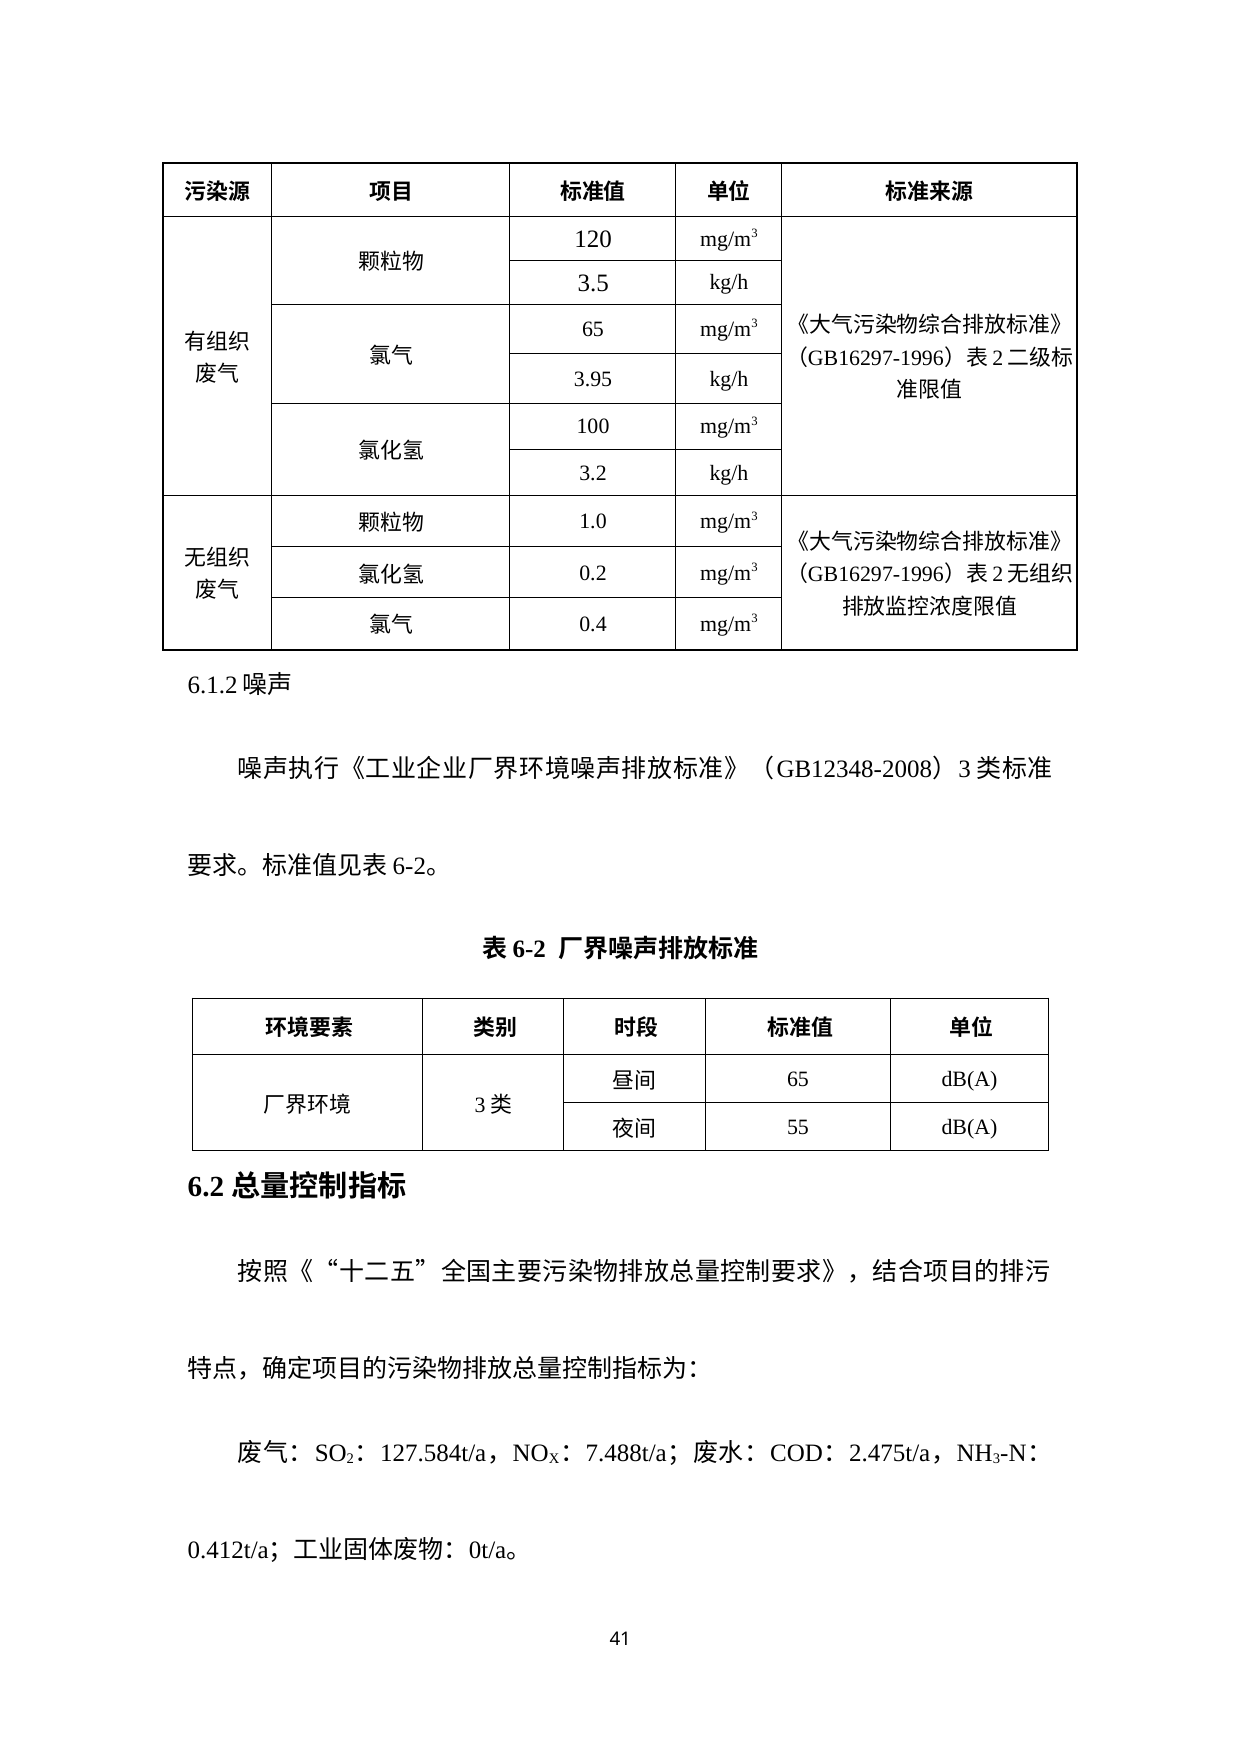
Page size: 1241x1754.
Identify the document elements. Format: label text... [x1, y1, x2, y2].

table_cell 厂界环境 [193, 1055, 422, 1150]
table_header 标准值 [706, 999, 890, 1054]
table_header 类别 [423, 999, 563, 1054]
table_cell 0.4 [510, 598, 675, 648]
table_header 时段 [564, 999, 705, 1054]
table_header 环境要素 [193, 999, 422, 1054]
table_cell mg/m3 [676, 217, 781, 259]
table_cell 夜间 [564, 1103, 705, 1150]
table_cell 有组织 废气 [164, 217, 271, 495]
table_cell dB(A) [891, 1103, 1048, 1150]
text 噪声执行《工业企业厂界环境噪声排放标准》（GB12348-2008）3类标准要求。标准值见表6-2。 [187, 734, 1053, 896]
table_header 标准来源 [782, 164, 1076, 216]
table_cell 65 [510, 305, 675, 353]
table_cell 昼间 [564, 1055, 705, 1102]
table_cell 55 [706, 1103, 890, 1150]
table_cell 氯气 [272, 305, 509, 403]
table_cell kg/h [676, 354, 781, 403]
table_cell 《大气污染物综合排放标准》（GB16297-1996）表2无组织排放监控浓度限值 [782, 496, 1076, 648]
text 废气：SO2：127.584t/a，NOX：7.488t/a；废水：COD：2.475t/a，NH3-N：0.412t/a；工业固体废物：0t/a。 [187, 1418, 1053, 1580]
table_cell 氯化氢 [272, 547, 509, 597]
table_cell 0.2 [510, 547, 675, 597]
table_cell mg/m3 [676, 598, 781, 648]
table_header 污染源 [164, 164, 271, 216]
table_cell mg/m3 [676, 547, 781, 597]
table_header 标准值 [510, 164, 675, 216]
table_cell 《大气污染物综合排放标准》（GB16297-1996）表2二级标准限值 [782, 217, 1076, 495]
table_cell 颗粒物 [272, 217, 509, 303]
table_cell 氯气 [272, 598, 509, 648]
table_cell 氯化氢 [272, 404, 509, 495]
table_cell 100 [510, 404, 675, 449]
table_cell 1.0 [510, 496, 675, 546]
table_cell 120 [510, 217, 675, 259]
table_header 单位 [891, 999, 1048, 1054]
subtitle 6.2 总量控制指标 [187, 1151, 1053, 1216]
text 6.1.2噪声 [187, 651, 1053, 716]
table_cell kg/h [676, 261, 781, 303]
text 按照《“十二五”全国主要污染物排放总量控制要求》，结合项目的排污特点，确定项目的污染物排放总量控制指标为： [187, 1237, 1053, 1399]
table_cell dB(A) [891, 1055, 1048, 1102]
table_header 项目 [272, 164, 509, 216]
table_cell 颗粒物 [272, 496, 509, 546]
table_cell 3.5 [510, 261, 675, 303]
table_cell 3.95 [510, 354, 675, 403]
table_cell mg/m3 [676, 404, 781, 449]
table_cell kg/h [676, 450, 781, 495]
table_cell 无组织 废气 [164, 496, 271, 648]
table_header 单位 [676, 164, 781, 216]
table_cell mg/m3 [676, 305, 781, 353]
table_cell 3类 [423, 1055, 563, 1150]
table_cell 3.2 [510, 450, 675, 495]
text 表6-2 厂界噪声排放标准 [187, 914, 1053, 979]
table_cell mg/m3 [676, 496, 781, 546]
table_cell 65 [706, 1055, 890, 1102]
